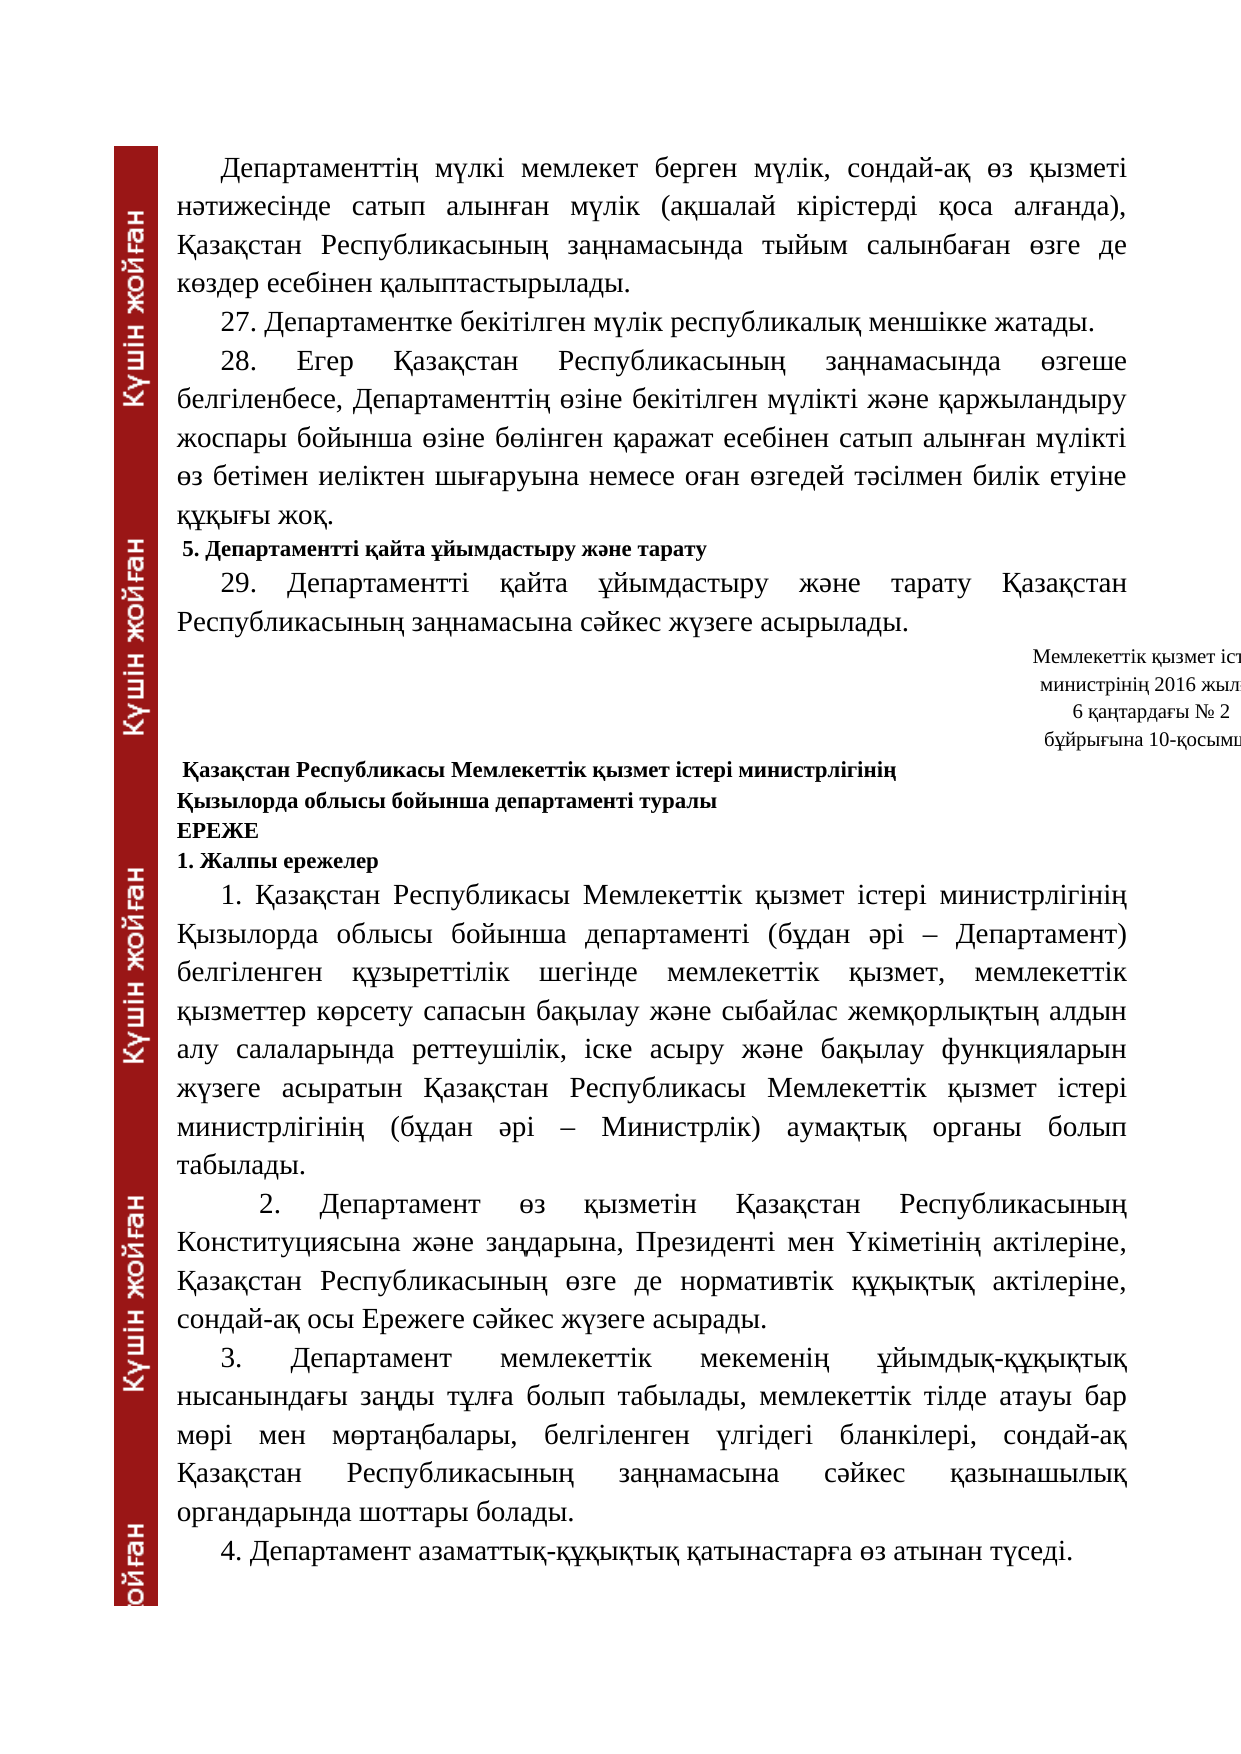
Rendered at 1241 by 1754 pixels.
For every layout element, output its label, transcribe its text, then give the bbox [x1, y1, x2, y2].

text 2. Департамент өз қызметін Қазақстан Республикасының Конституциясына және заңдарына, Президенті мен Үкіметінің актілеріне, Қазақстан Республикасының өзге де нормативтік құқықтық актілеріне, сондай-ақ осы Ережеге сәйкес жүзеге асырады. [112, 1186, 1128, 1335]
text 4. Департамент азаматтық-құқықтық қатынастарға өз атынан түседі. [112, 1533, 1128, 1566]
picture [114, 638, 158, 643]
text Қазақстан Республикасы Мемлекеттік қызмет істері министрлігінің Қызылорда облысы бойынша департаменті туралы ЕРЕЖЕ 1. Жалпы ережелер [112, 757, 1128, 873]
text 28. Егер Қазақстан Республикасының заңнамасында өзгеше белгіленбесе, Департаменттің өзіне бекітілген мүлікті және қаржыландыру жоспары бойынша өзіне бөлінген қаражат есебінен сатып алынған мүлікті өз бетімен иеліктен шығаруына немесе оған өзгедей тәсілмен билік етуіне құқығы жоқ. [112, 343, 1128, 530]
picture [114, 530, 158, 535]
text Департаменттің мүлкі мемлекет берген мүлік, сондай-ақ өз қызметі нәтижесінде сатып алынған мүлік (ақшалай кірістерді қоса алғанда), Қазақстан Республикасының заңнамасында тыйым салынбаған өзге де көздер есебінен қалыптастырылады. [112, 150, 1128, 299]
picture [114, 1528, 158, 1533]
picture [114, 299, 158, 304]
table_header Мемлекеттік қызмет істері министрінің 2016 жылғы 6 қаңтардағы № 2 бұйрығына 10-қосымша [912, 643, 1240, 757]
text 3. Департамент мемлекеттік мекеменің ұйымдық-құқықтық нысанындағы заңды тұлға болып табылады, мемлекеттік тілде атауы бар мөрі мен мөртаңбалары, белгіленген үлгідегі бланкілері, сондай-ақ Қазақстан Республикасының заңнамасына сәйкес қазынашылық органдарында шоттары болады. [112, 1340, 1128, 1528]
picture [114, 873, 158, 877]
picture [114, 1181, 158, 1186]
picture [114, 562, 158, 566]
text 5. Департаментті қайта ұйымдастыру және тарату [112, 535, 1128, 562]
table_header [101, 643, 912, 757]
text 29. Департаментті қайта ұйымдастыру және тарату Қазақстан Республикасының заңнамасына сәйкес жүзеге асырылады. [112, 566, 1128, 638]
text 27. Департаментке бекітілген мүлік республикалық меншікке жатады. [112, 304, 1128, 338]
text 1. Қазақстан Республикасы Мемлекеттік қызмет істері министрлігінің Қызылорда облысы бойынша департаменті (бұдан әрі – Департамент) белгіленген құзыреттілік шегінде мемлекеттік қызмет, мемлекеттік қызметтер көрсету сапасын бақылау және сыбайлас жемқорлықтың алдын алу салаларында реттеушілік, іске асыру және бақылау функцияларын жүзеге асыратын Қазақстан Республикасы Мемлекеттік қызмет істері министрлігінің (бұдан әрі – Министрлік) аумақтық органы болып табылады. [112, 877, 1128, 1181]
picture [114, 1335, 158, 1340]
picture [114, 338, 158, 343]
picture [114, 146, 158, 150]
picture [114, 1566, 158, 1606]
